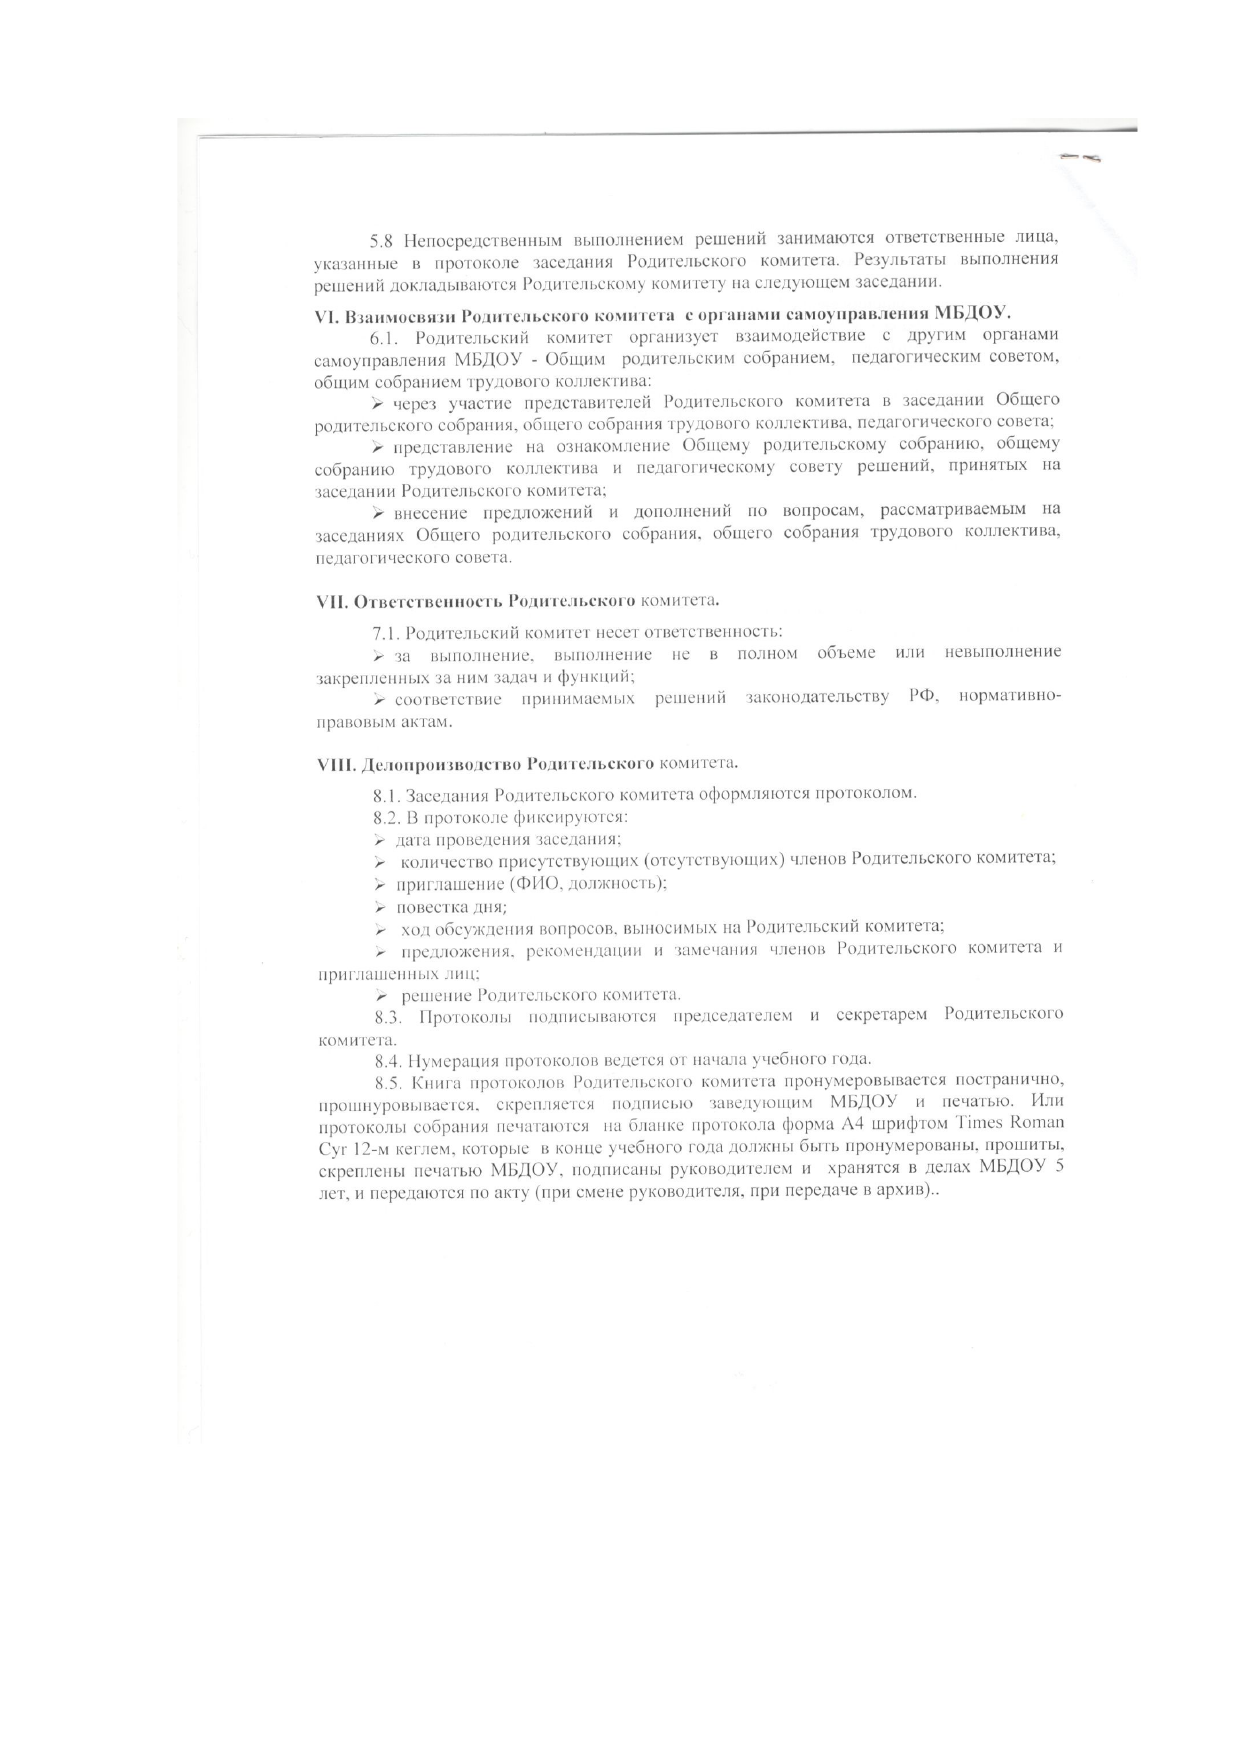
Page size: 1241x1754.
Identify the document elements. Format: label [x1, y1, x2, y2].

picture [177, 118, 1152, 1458]
